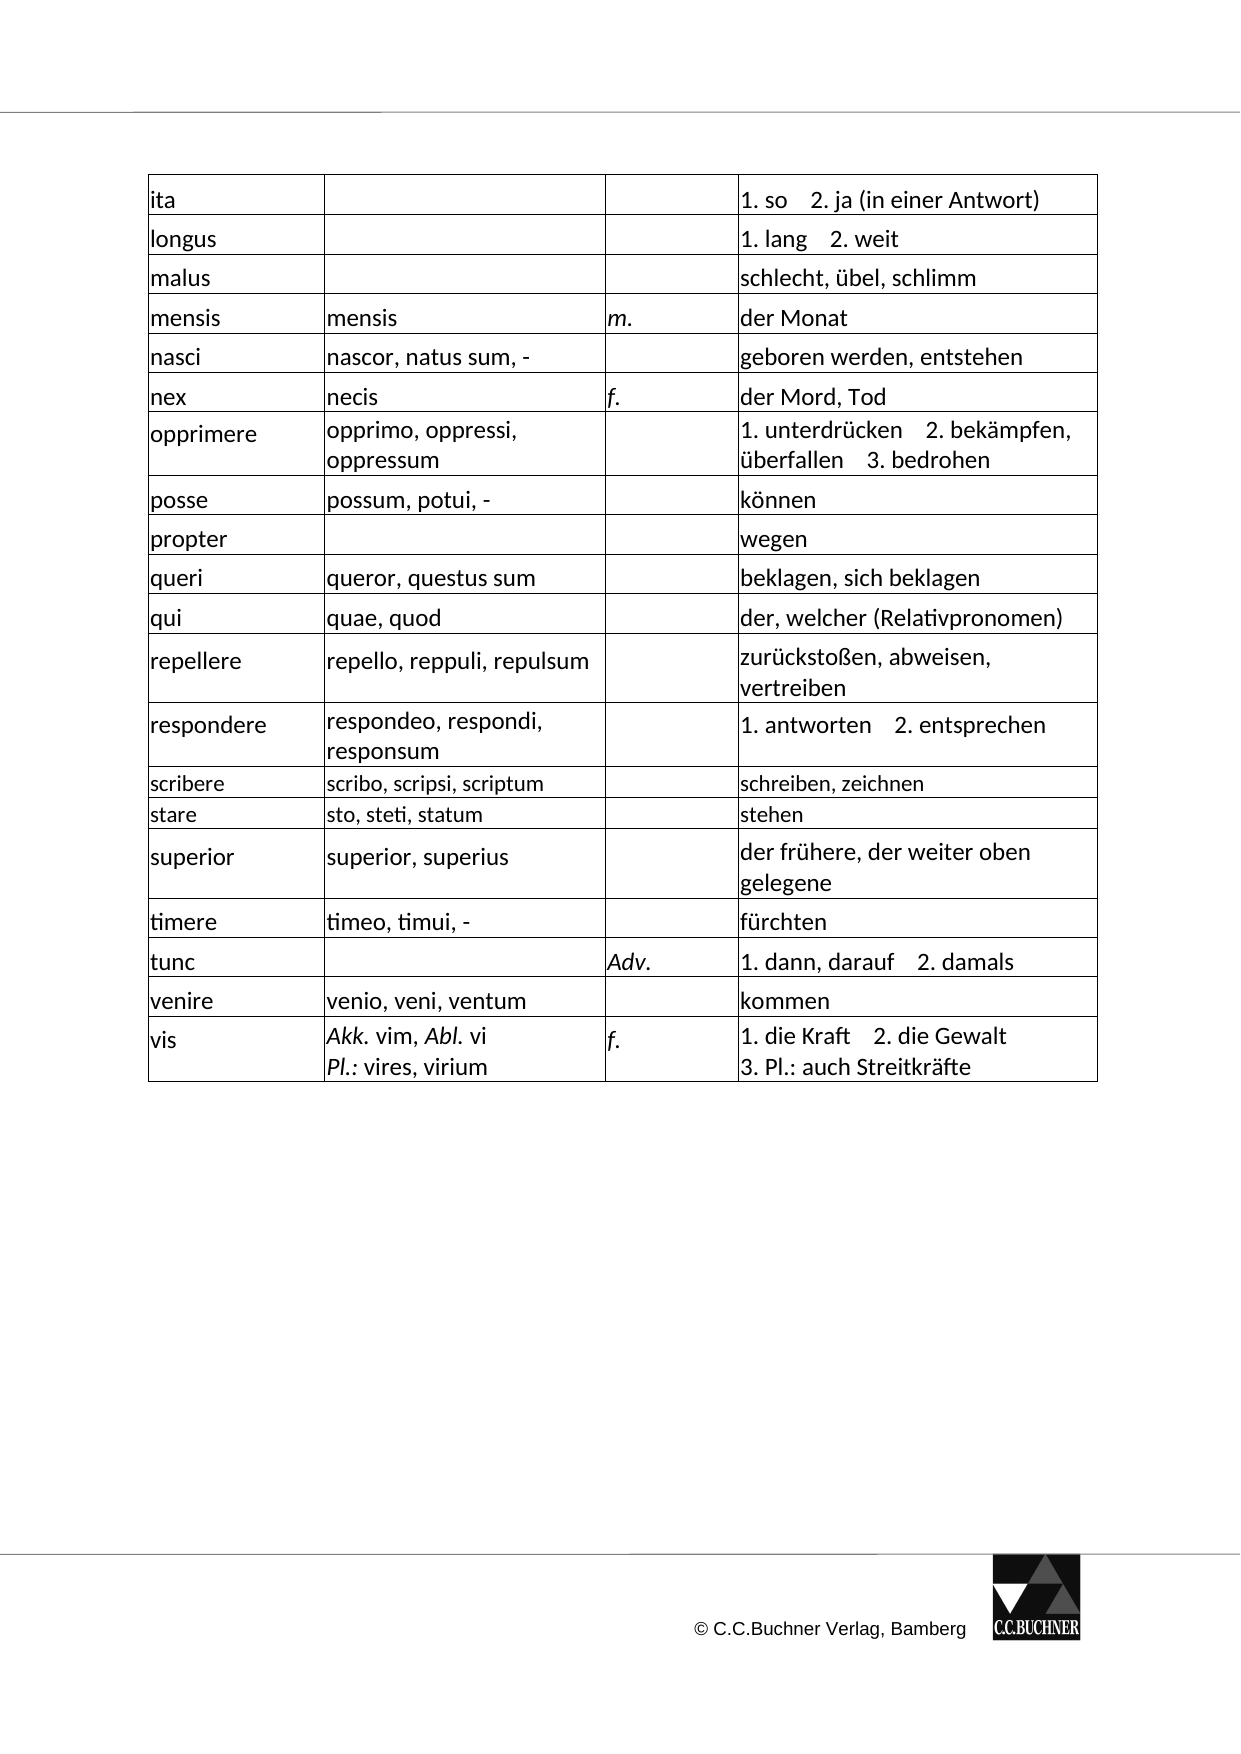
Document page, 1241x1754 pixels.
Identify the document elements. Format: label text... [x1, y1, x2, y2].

table_cell m. [606, 294, 738, 332]
table_cell [325, 938, 605, 976]
table_cell [325, 515, 605, 554]
table_cell stehen [739, 798, 1097, 828]
table_cell [606, 175, 738, 214]
table_cell tunc [149, 938, 324, 976]
table_cell nex [149, 373, 324, 411]
table_cell vis [149, 1017, 324, 1081]
table_cell [606, 515, 738, 554]
table_cell respondeo, respondi, responsum [325, 703, 605, 766]
table_cell Adv. [606, 938, 738, 976]
table_cell queror, questus sum [325, 555, 605, 593]
table_cell quae, quod [325, 594, 605, 632]
table_cell 1. unterdrücken 2. bekämpfen, überfallen 3. bedrohen [739, 412, 1097, 475]
table_cell [606, 703, 738, 766]
table_cell [606, 334, 738, 372]
table_cell necis [325, 373, 605, 411]
table_cell stare [149, 798, 324, 828]
table_cell wegen [739, 515, 1097, 554]
table_cell [606, 767, 738, 797]
table_cell der, welcher (Relativpronomen) [739, 594, 1097, 632]
table_cell 1. die Kraft 2. die Gewalt 3. Pl.: auch Streitkräfte [739, 1017, 1097, 1081]
table_cell superior, superius [325, 829, 605, 897]
table_cell [606, 634, 738, 702]
table_cell [606, 555, 738, 593]
table_cell zurückstoßen, abweisen, vertreiben [739, 634, 1097, 702]
table_cell [606, 412, 738, 475]
table_cell fürchten [739, 899, 1097, 937]
table_cell Akk. vim, Abl. vi Pl.: vires, virium [325, 1017, 605, 1081]
table_cell propter [149, 515, 324, 554]
table_cell kommen [739, 977, 1097, 1016]
table_cell ita [149, 175, 324, 214]
table_cell mensis [325, 294, 605, 332]
table_cell possum, potui, - [325, 476, 605, 514]
table_cell f. [606, 1017, 738, 1081]
table_cell geboren werden, entstehen [739, 334, 1097, 372]
table_cell [325, 255, 605, 293]
table_cell 1. so 2. ja (in einer Antwort) [739, 175, 1097, 214]
table_cell [606, 476, 738, 514]
table_cell repello, reppuli, repulsum [325, 634, 605, 702]
table_cell beklagen, sich beklagen [739, 555, 1097, 593]
table_cell [606, 255, 738, 293]
table_cell venio, veni, ventum [325, 977, 605, 1016]
table_cell respondere [149, 703, 324, 766]
table_cell posse [149, 476, 324, 514]
table_cell opprimere [149, 412, 324, 475]
table_cell [606, 594, 738, 632]
table_cell [325, 215, 605, 254]
table_cell scribere [149, 767, 324, 797]
table_cell der Mord, Tod [739, 373, 1097, 411]
table_cell nascor, natus sum, - [325, 334, 605, 372]
table_cell [606, 215, 738, 254]
table_cell [606, 829, 738, 897]
table_cell queri [149, 555, 324, 593]
table_cell opprimo, oppressi, oppressum [325, 412, 605, 475]
table_cell malus [149, 255, 324, 293]
table_cell scribo, scripsi, scriptum [325, 767, 605, 797]
table_cell [606, 977, 738, 1016]
table_cell venire [149, 977, 324, 1016]
table_cell [325, 175, 605, 214]
table_cell können [739, 476, 1097, 514]
table_cell timeo, timui, - [325, 899, 605, 937]
table_cell schlecht, übel, schlimm [739, 255, 1097, 293]
table_cell superior [149, 829, 324, 897]
table_cell repellere [149, 634, 324, 702]
table_cell timere [149, 899, 324, 937]
table_cell longus [149, 215, 324, 254]
table_cell 1. lang 2. weit [739, 215, 1097, 254]
table_cell f. [606, 373, 738, 411]
table_cell [606, 798, 738, 828]
table_cell der frühere, der weiter oben gelegene [739, 829, 1097, 897]
picture [992, 1555, 1081, 1641]
table_cell [606, 899, 738, 937]
table_cell nasci [149, 334, 324, 372]
table_cell sto, steti, statum [325, 798, 605, 828]
table_cell 1. antworten 2. entsprechen [739, 703, 1097, 766]
table_cell mensis [149, 294, 324, 332]
table_cell qui [149, 594, 324, 632]
table_cell der Monat [739, 294, 1097, 332]
table_cell 1. dann, darauf 2. damals [739, 938, 1097, 976]
table_cell schreiben, zeichnen [739, 767, 1097, 797]
